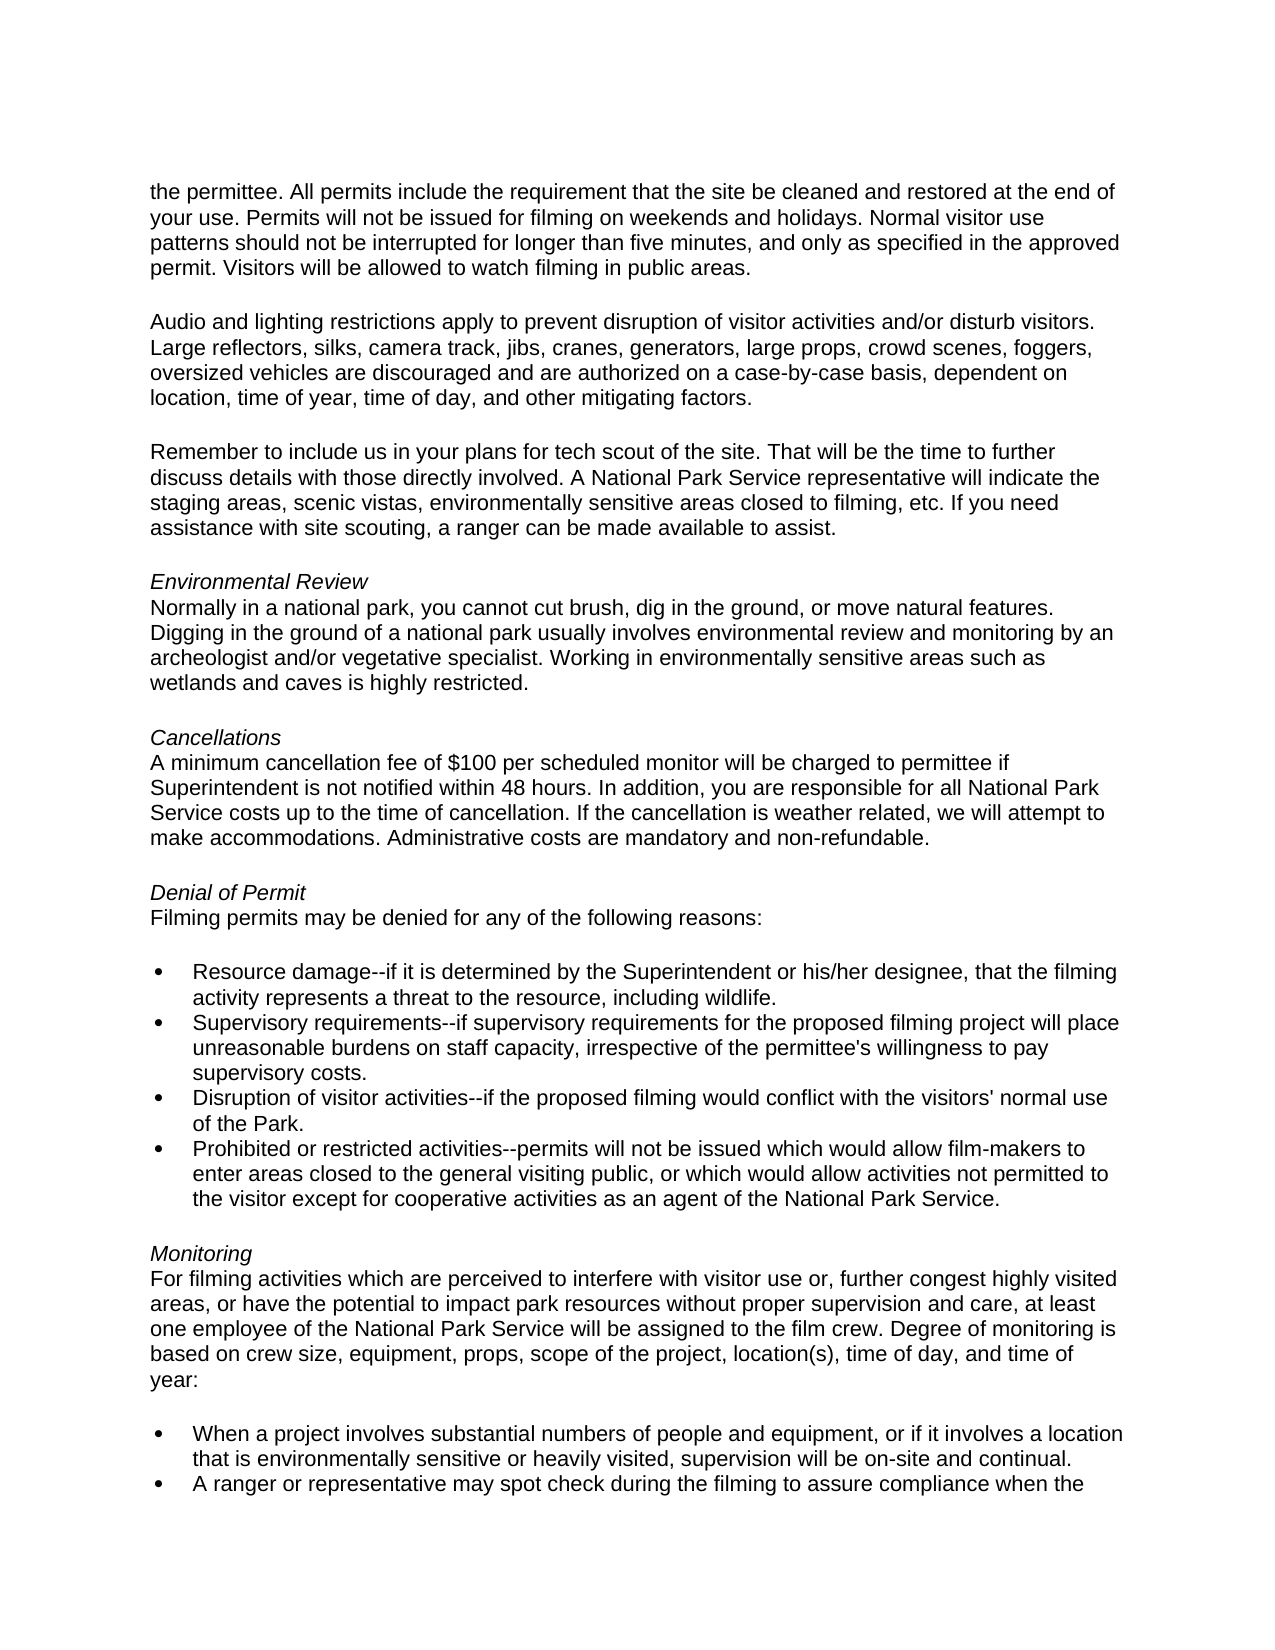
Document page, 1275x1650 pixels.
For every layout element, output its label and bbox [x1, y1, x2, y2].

table_header [150, 150, 1125, 1496]
